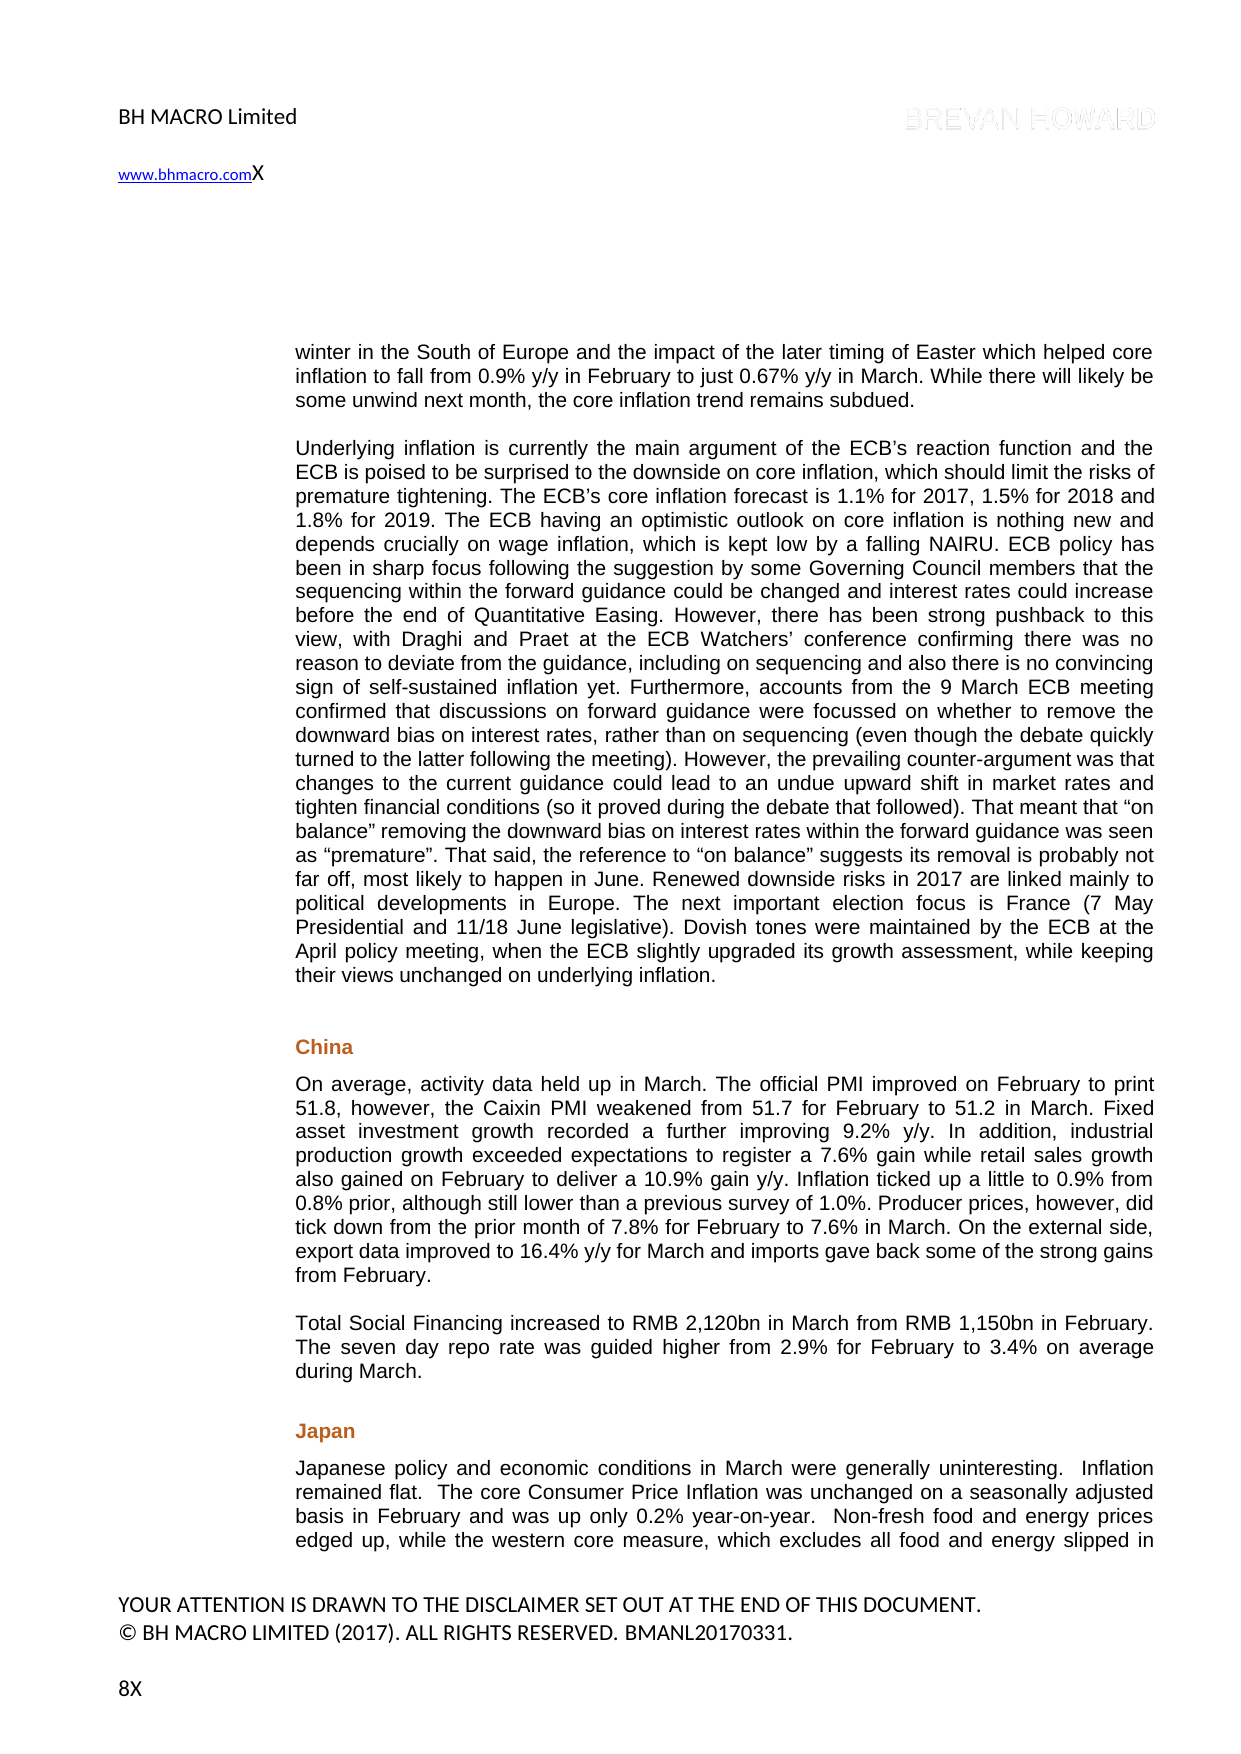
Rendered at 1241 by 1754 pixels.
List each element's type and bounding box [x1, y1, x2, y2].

table_cell [295, 325, 1167, 1552]
picture [905, 107, 1155, 130]
